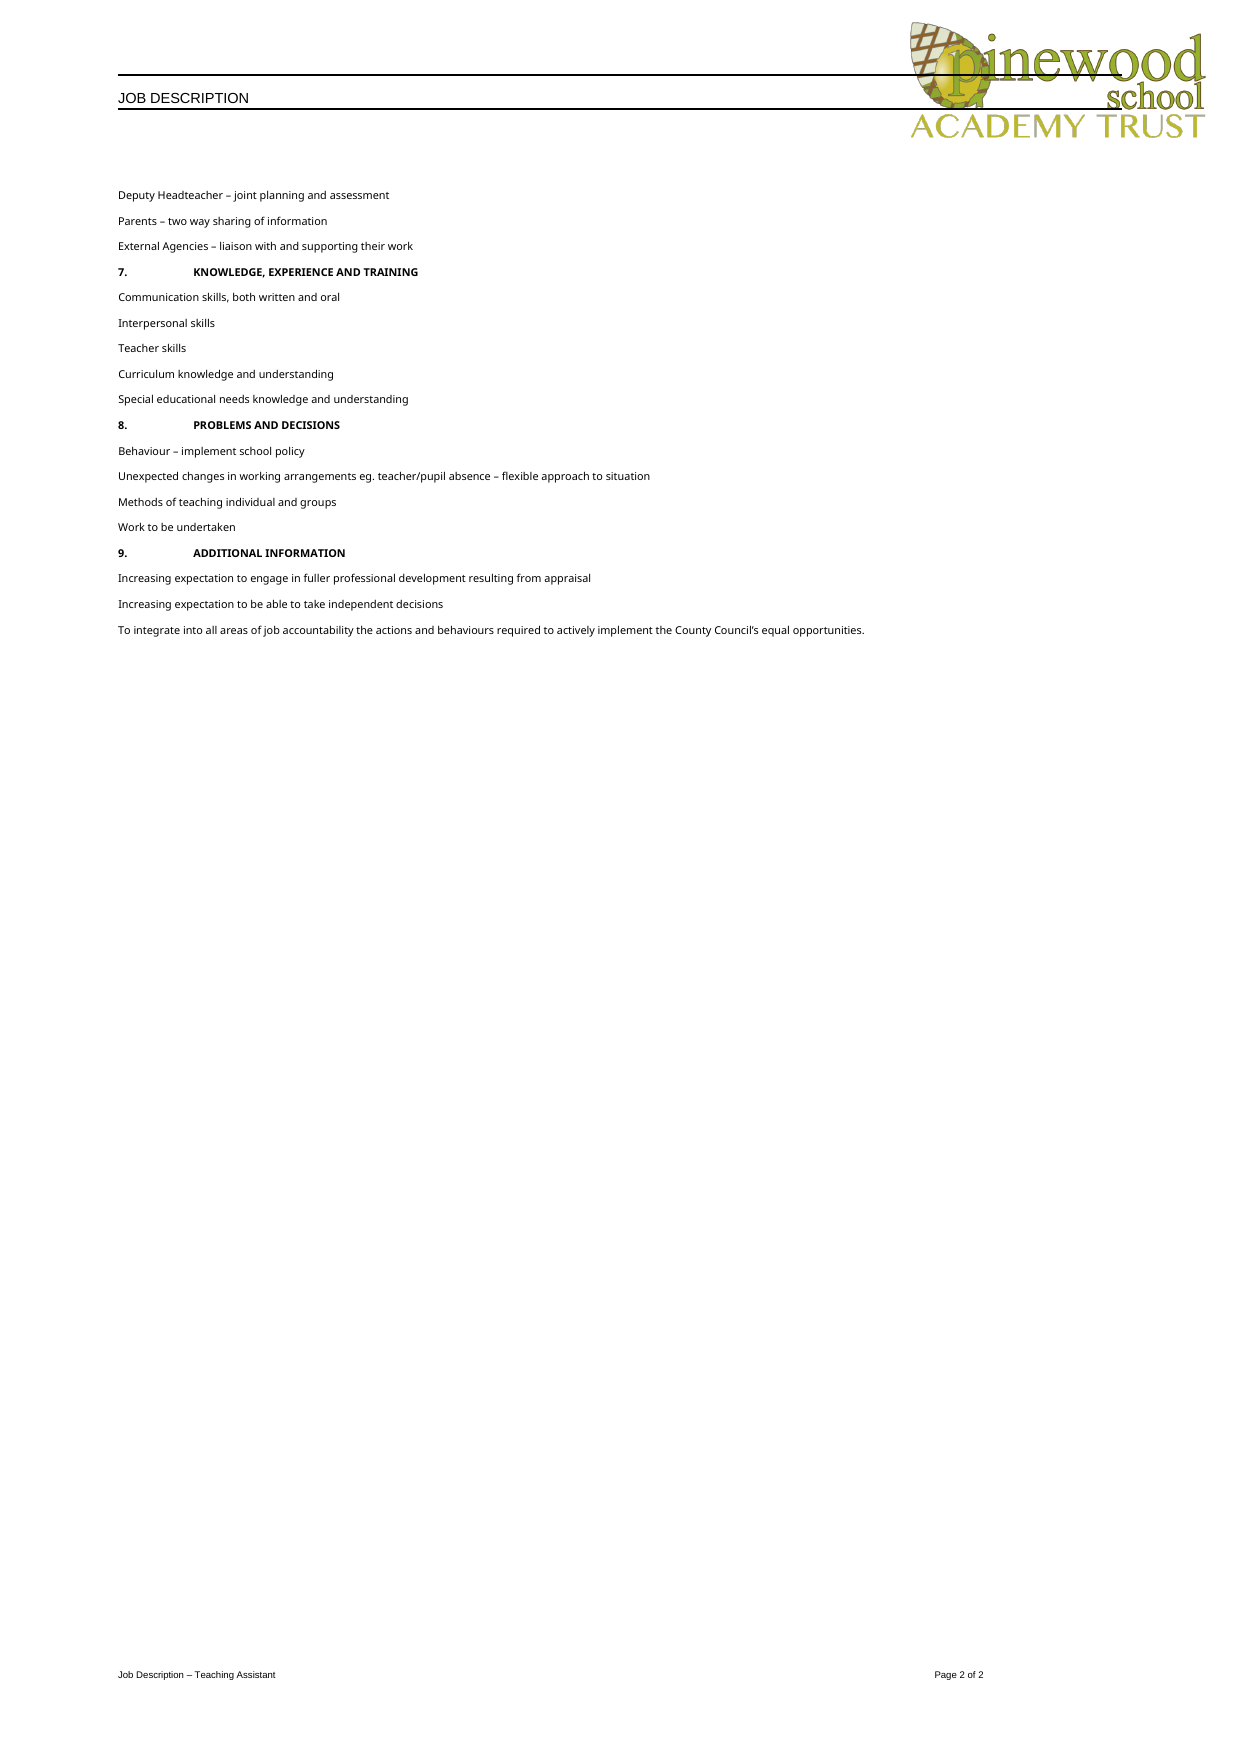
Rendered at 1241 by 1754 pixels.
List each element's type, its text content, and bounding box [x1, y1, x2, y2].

text Work to be undertaken [118, 509, 1122, 535]
picture [909, 21, 1207, 139]
text Curriculum knowledge and understanding [118, 356, 1122, 382]
text 8. PROBLEMS AND DECISIONS [118, 407, 1122, 433]
text Unexpected changes in working arrangements eg. teacher/pupil absence – flexible approach to situation [118, 458, 1122, 484]
text Teacher skills [118, 331, 1122, 356]
text Deputy Headteacher – joint planning and assessment [118, 177, 1122, 203]
text Increasing expectation to engage in fuller professional development resulting from appraisal [118, 561, 1122, 586]
text 7. KNOWLEDGE, EXPERIENCE AND TRAINING [118, 254, 1122, 279]
text Interpersonal skills [118, 305, 1122, 331]
text Communication skills, both written and oral [118, 279, 1122, 305]
text 9. ADDITIONAL INFORMATION [118, 535, 1122, 560]
text To integrate into all areas of job accountability the actions and behaviours required to actively implement the County Council’s equal opportunities. [118, 612, 1122, 637]
text External Agencies – liaison with and supporting their work [118, 228, 1122, 254]
text Special educational needs knowledge and understanding [118, 382, 1122, 407]
text Parents – two way sharing of information [118, 203, 1122, 228]
text Behaviour – implement school policy [118, 433, 1122, 458]
text Methods of teaching individual and groups [118, 484, 1122, 509]
text Increasing expectation to be able to take independent decisions [118, 586, 1122, 612]
